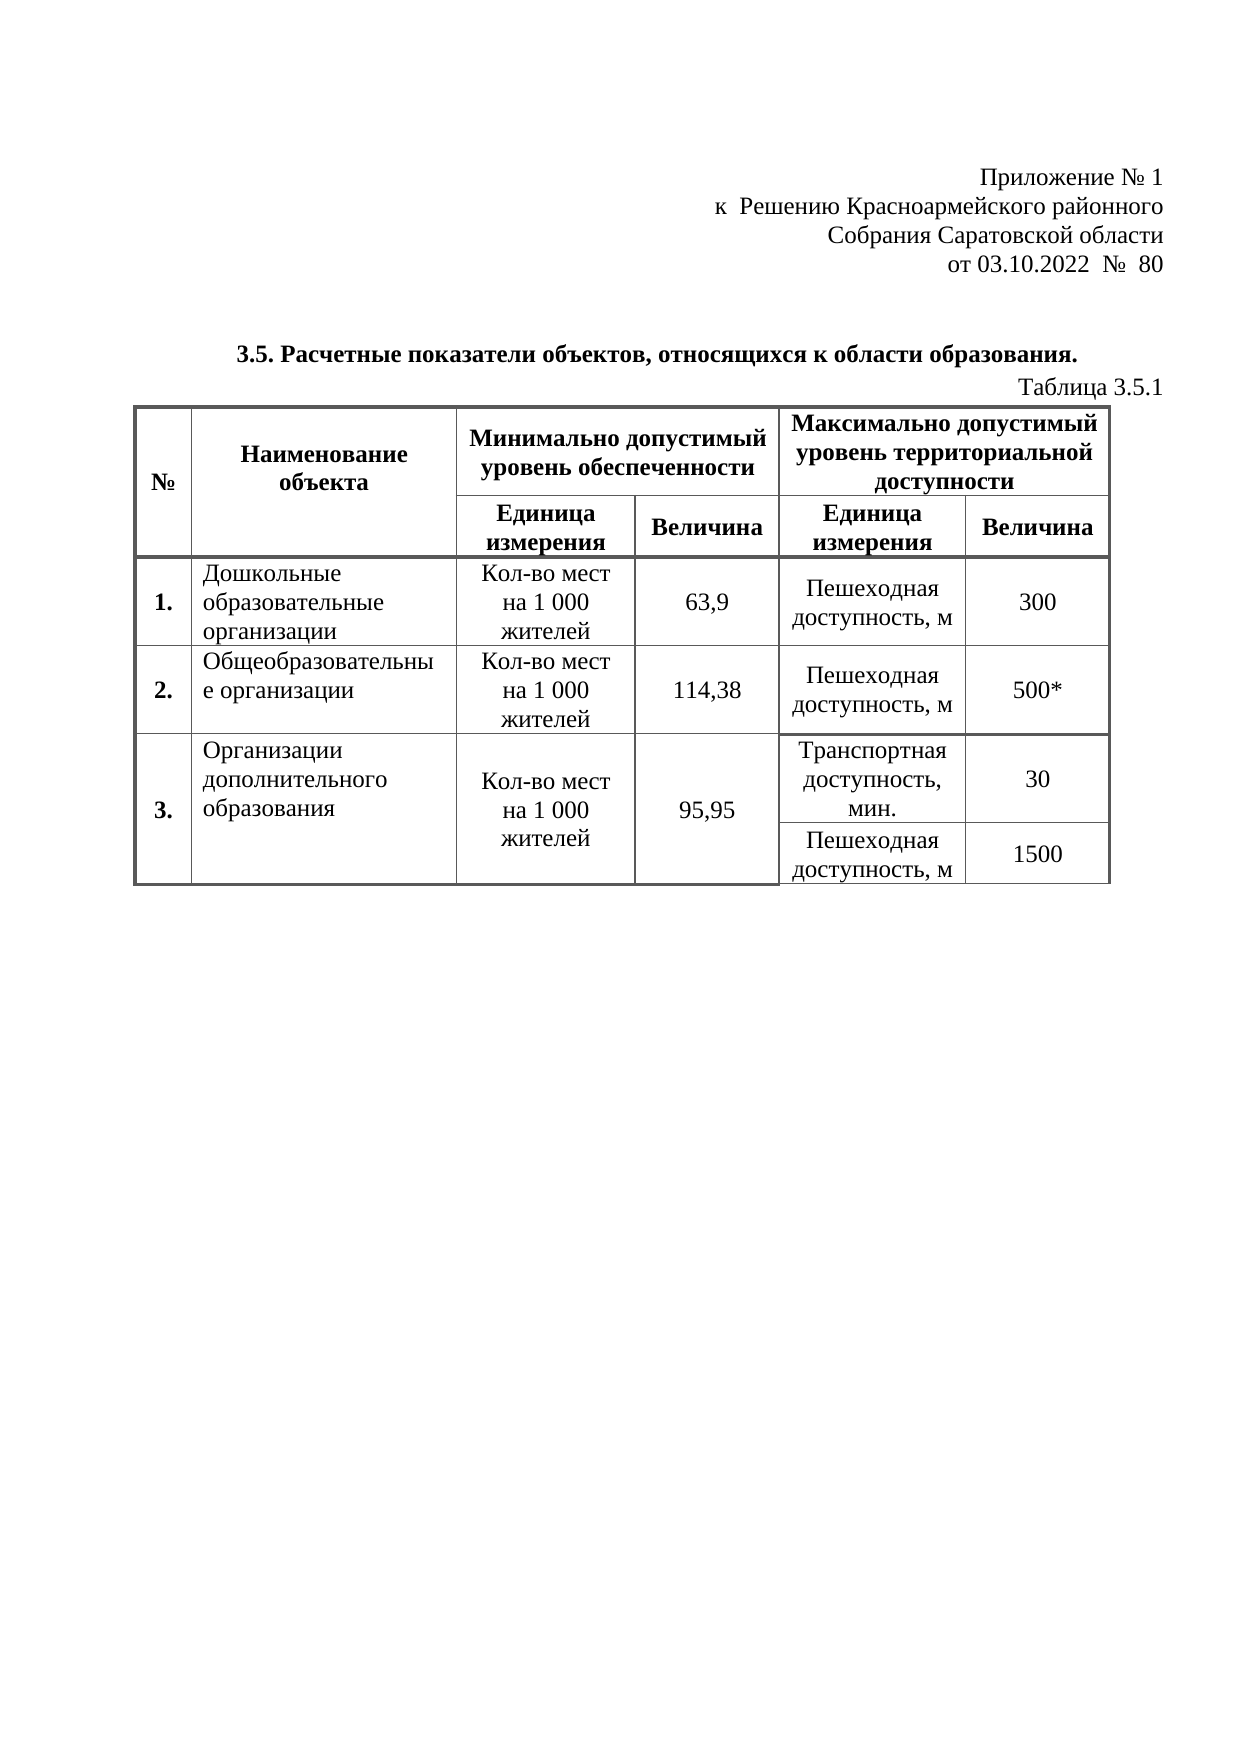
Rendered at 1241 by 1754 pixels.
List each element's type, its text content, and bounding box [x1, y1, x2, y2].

table_cell 114,38 [636, 646, 778, 732]
table_cell 95,95 [636, 734, 778, 882]
table_cell 3. [137, 734, 191, 882]
text к Решению Красноармейского районного [148, 191, 1163, 220]
table_header № [137, 409, 191, 555]
table_cell Организации дополнительного образования [192, 734, 456, 882]
text Приложение № 1 [148, 162, 1163, 191]
table_cell Кол-во мест на 1 000 жителей [457, 734, 634, 882]
table_cell 300 [966, 559, 1108, 645]
table_cell Пешеходная доступность, м [780, 823, 965, 882]
table_cell Пешеходная доступность, м [780, 559, 965, 645]
table_header Наименование объекта [192, 409, 456, 555]
table_cell 1. [137, 559, 191, 645]
table_cell Величина [636, 496, 778, 555]
table_cell Дошкольные образовательные организации [192, 559, 456, 645]
table_cell 500* [966, 646, 1108, 732]
text 3.5. Расчетные показатели объектов, относящихся к области образования. [148, 339, 1163, 368]
table_header Минимально допустимый уровень обеспеченности [457, 409, 778, 495]
text Собрания Саратовской области [148, 220, 1163, 249]
table_cell 30 [966, 736, 1108, 822]
text Таблица 3.5.1 [606, 372, 1163, 401]
table_cell 2. [137, 646, 191, 732]
table_cell 1500 [966, 823, 1108, 882]
table_cell Транспортная доступность, мин. [780, 736, 965, 822]
text от 03.10.2022 № 80 [148, 249, 1163, 277]
table_cell Кол-во мест на 1 000 жителей [457, 646, 634, 732]
table_cell 63,9 [636, 559, 778, 645]
table_header Максимально допустимый уровень территориальной доступности [780, 409, 1108, 495]
table_cell Единица измерения [457, 496, 634, 555]
table_cell Общеобразовательные организации [192, 646, 456, 732]
table_cell Кол-во мест на 1 000 жителей [457, 559, 634, 645]
table_cell Пешеходная доступность, м [780, 646, 965, 732]
table_cell Единица измерения [780, 496, 965, 555]
table_cell Величина [966, 496, 1108, 555]
